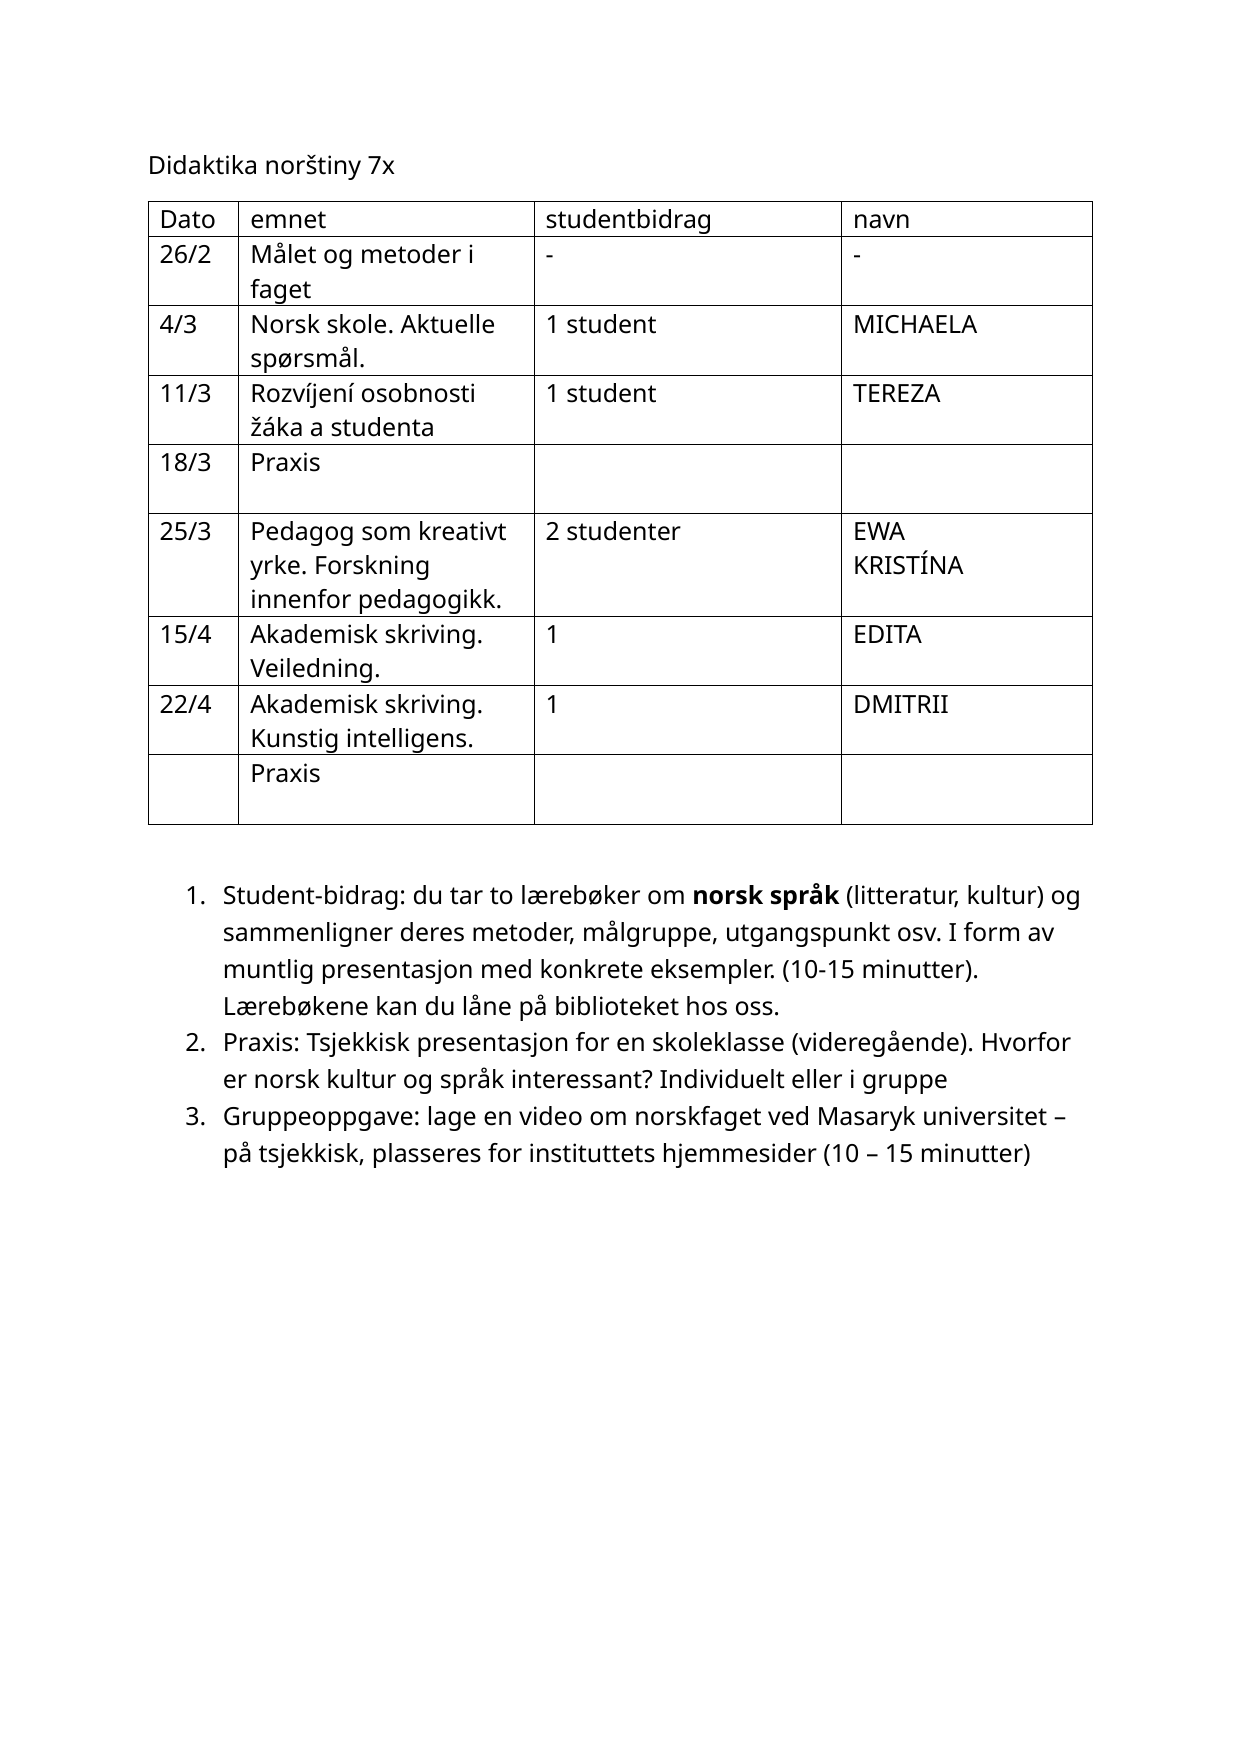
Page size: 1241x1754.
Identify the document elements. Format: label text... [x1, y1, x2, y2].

list Student-bidrag: du tar to lærebøker om norsk språk (litteratur, kultur) og sammenligner deres metoder, målgruppe, utgangspunkt osv. I form av muntlig presentasjon med konkrete eksempler. (10-15 minutter). Lærebøkene kan du låne på biblioteket hos oss. [185, 878, 1093, 1022]
table_cell Praxis [239, 445, 534, 513]
table_cell 11/3 [149, 376, 238, 444]
table_cell [149, 755, 238, 823]
table_cell Akademisk skriving. Kunstig intelligens. [239, 686, 534, 754]
table_cell TEREZA [842, 376, 1092, 444]
table_cell 1 [535, 686, 841, 754]
table_cell - [842, 237, 1092, 305]
table_cell Målet og metoder i faget [239, 237, 534, 305]
table_cell 26/2 [149, 237, 238, 305]
table_cell 1 student [535, 306, 841, 374]
table_cell 1 student [535, 376, 841, 444]
list Praxis: Tsjekkisk presentasjon for en skoleklasse (videregående). Hvorfor er norsk kultur og språk interessant? Individuelt eller i gruppe [185, 1025, 1093, 1096]
table_cell [842, 445, 1092, 513]
table_cell 15/4 [149, 617, 238, 685]
table_cell 25/3 [149, 514, 238, 616]
table_cell Norsk skole. Aktuelle spørsmål. [239, 306, 534, 374]
table_cell 1 [535, 617, 841, 685]
table_cell - [535, 237, 841, 305]
table_cell 2 studenter [535, 514, 841, 616]
table_cell Akademisk skriving. Veiledning. [239, 617, 534, 685]
table_cell 22/4 [149, 686, 238, 754]
table_cell Pedagog som kreativt yrke. Forskning innenfor pedagogikk. [239, 514, 534, 616]
table_cell 4/3 [149, 306, 238, 374]
table_cell EDITA [842, 617, 1092, 685]
table_cell Praxis [239, 755, 534, 823]
table_cell 18/3 [149, 445, 238, 513]
table_cell EWA KRISTÍNA [842, 514, 1092, 616]
table_cell [535, 445, 841, 513]
text Didaktika norštiny 7x [148, 148, 1093, 182]
table_cell MICHAELA [842, 306, 1092, 374]
table_header studentbidrag [535, 202, 841, 236]
table_cell Rozvíjení osobnosti žáka a studenta [239, 376, 534, 444]
table_header navn [842, 202, 1092, 236]
table_cell DMITRII [842, 686, 1092, 754]
table_cell [842, 755, 1092, 823]
table_header Dato [149, 202, 238, 236]
list Gruppeoppgave: lage en video om norskfaget ved Masaryk universitet – på tsjekkisk, plasseres for instituttets hjemmesider (10 – 15 minutter) [185, 1099, 1093, 1169]
table_header emnet [239, 202, 534, 236]
table_cell [535, 755, 841, 823]
